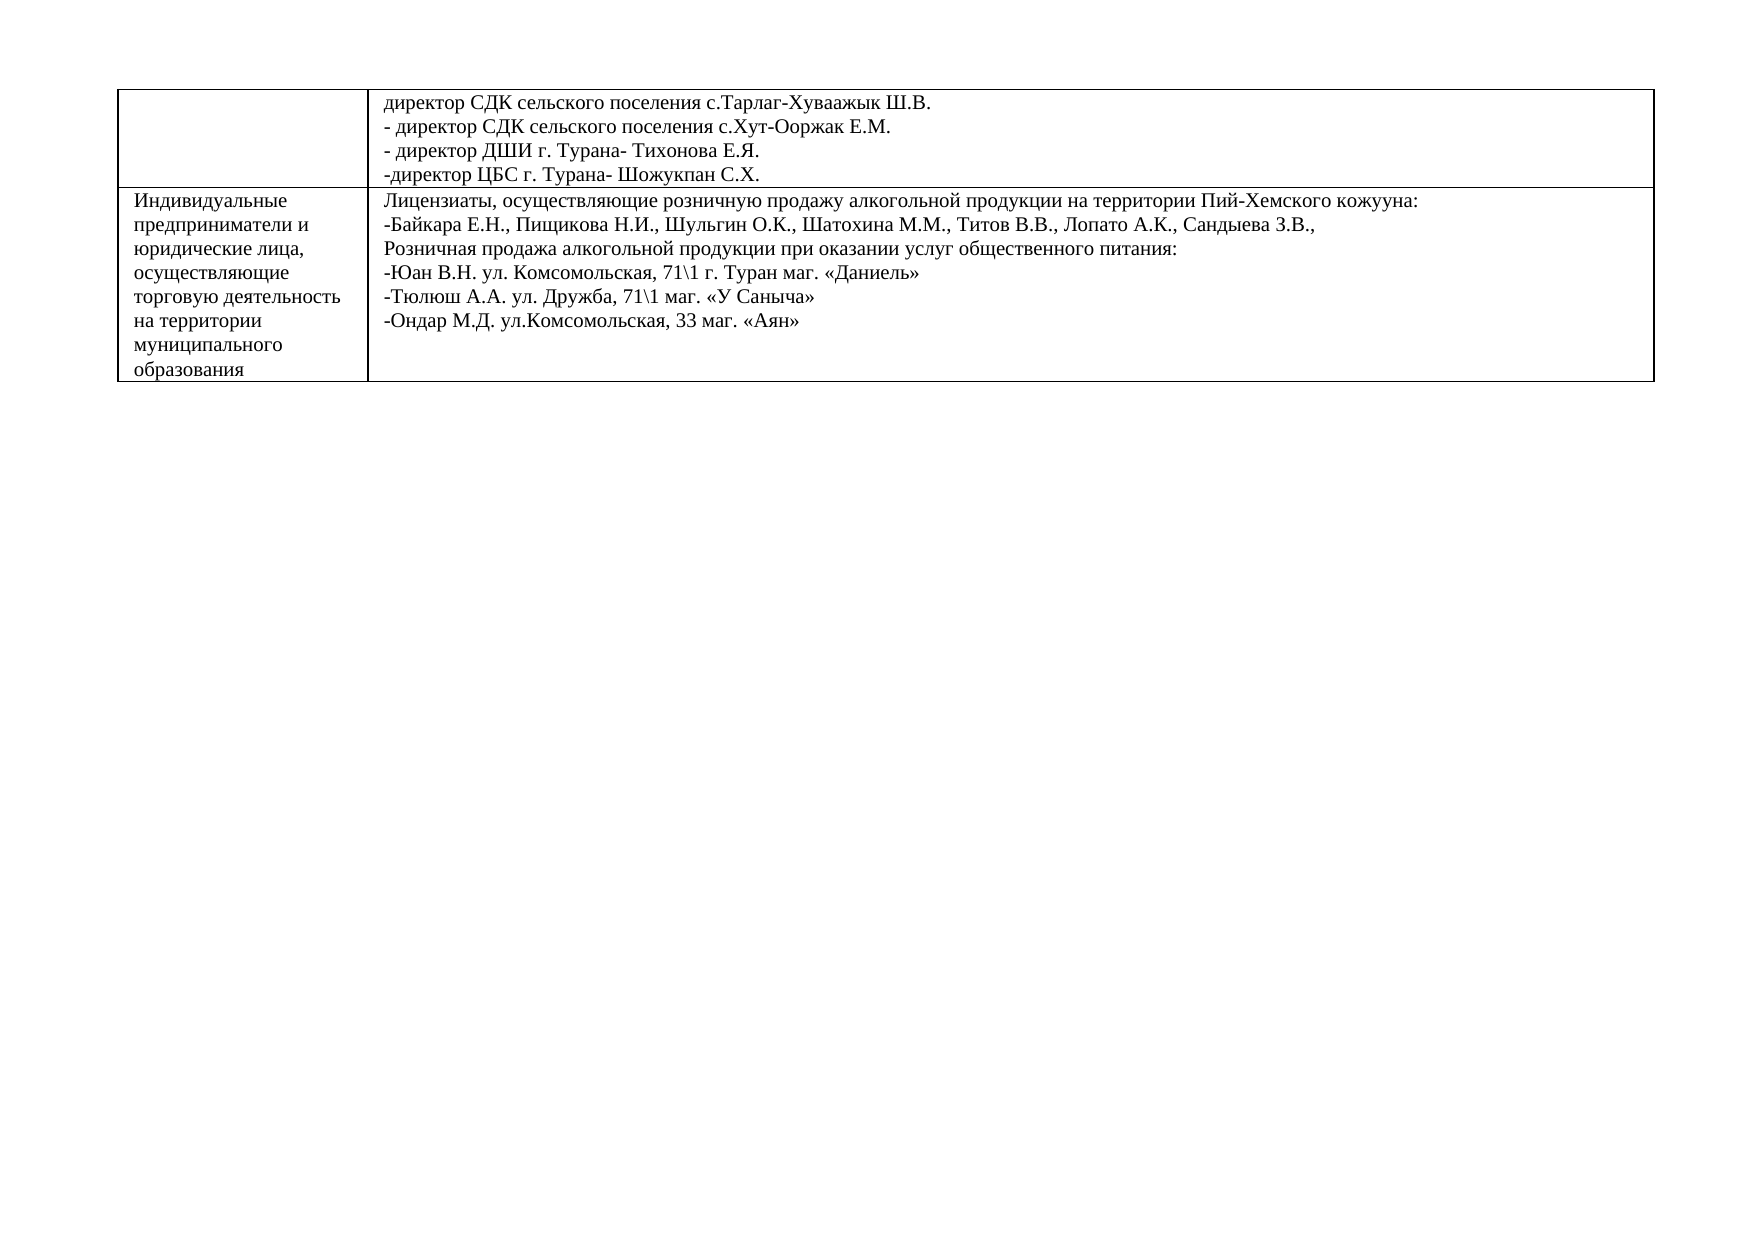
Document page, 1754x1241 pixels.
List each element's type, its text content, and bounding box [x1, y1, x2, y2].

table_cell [119, 90, 367, 186]
table_cell Индивидуальные предприниматели и юридические лица, осуществляющие торговую деятельность на территории муниципального образования [119, 188, 367, 381]
table_cell Лицензиаты, осуществляющие розничную продажу алкогольной продукции на территории Пий-Хемского кожууна: -Байкара Е.Н., Пищикова Н.И., Шульгин О.К., Шатохина М.М., Титов В.В., Лопато А.К., Сандыева З.В., Розничная продажа алкогольной продукции при оказании услуг общественного питания: -Юан В.Н. ул. Комсомольская, 71\1 г. Туран маг. «Даниель» -Тюлюш А.А. ул. Дружба, 71\1 маг. «У Саныча» -Ондар М.Д. ул.Комсомольская, 33 маг. «Аян» [369, 188, 1653, 381]
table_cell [369, 90, 1653, 186]
